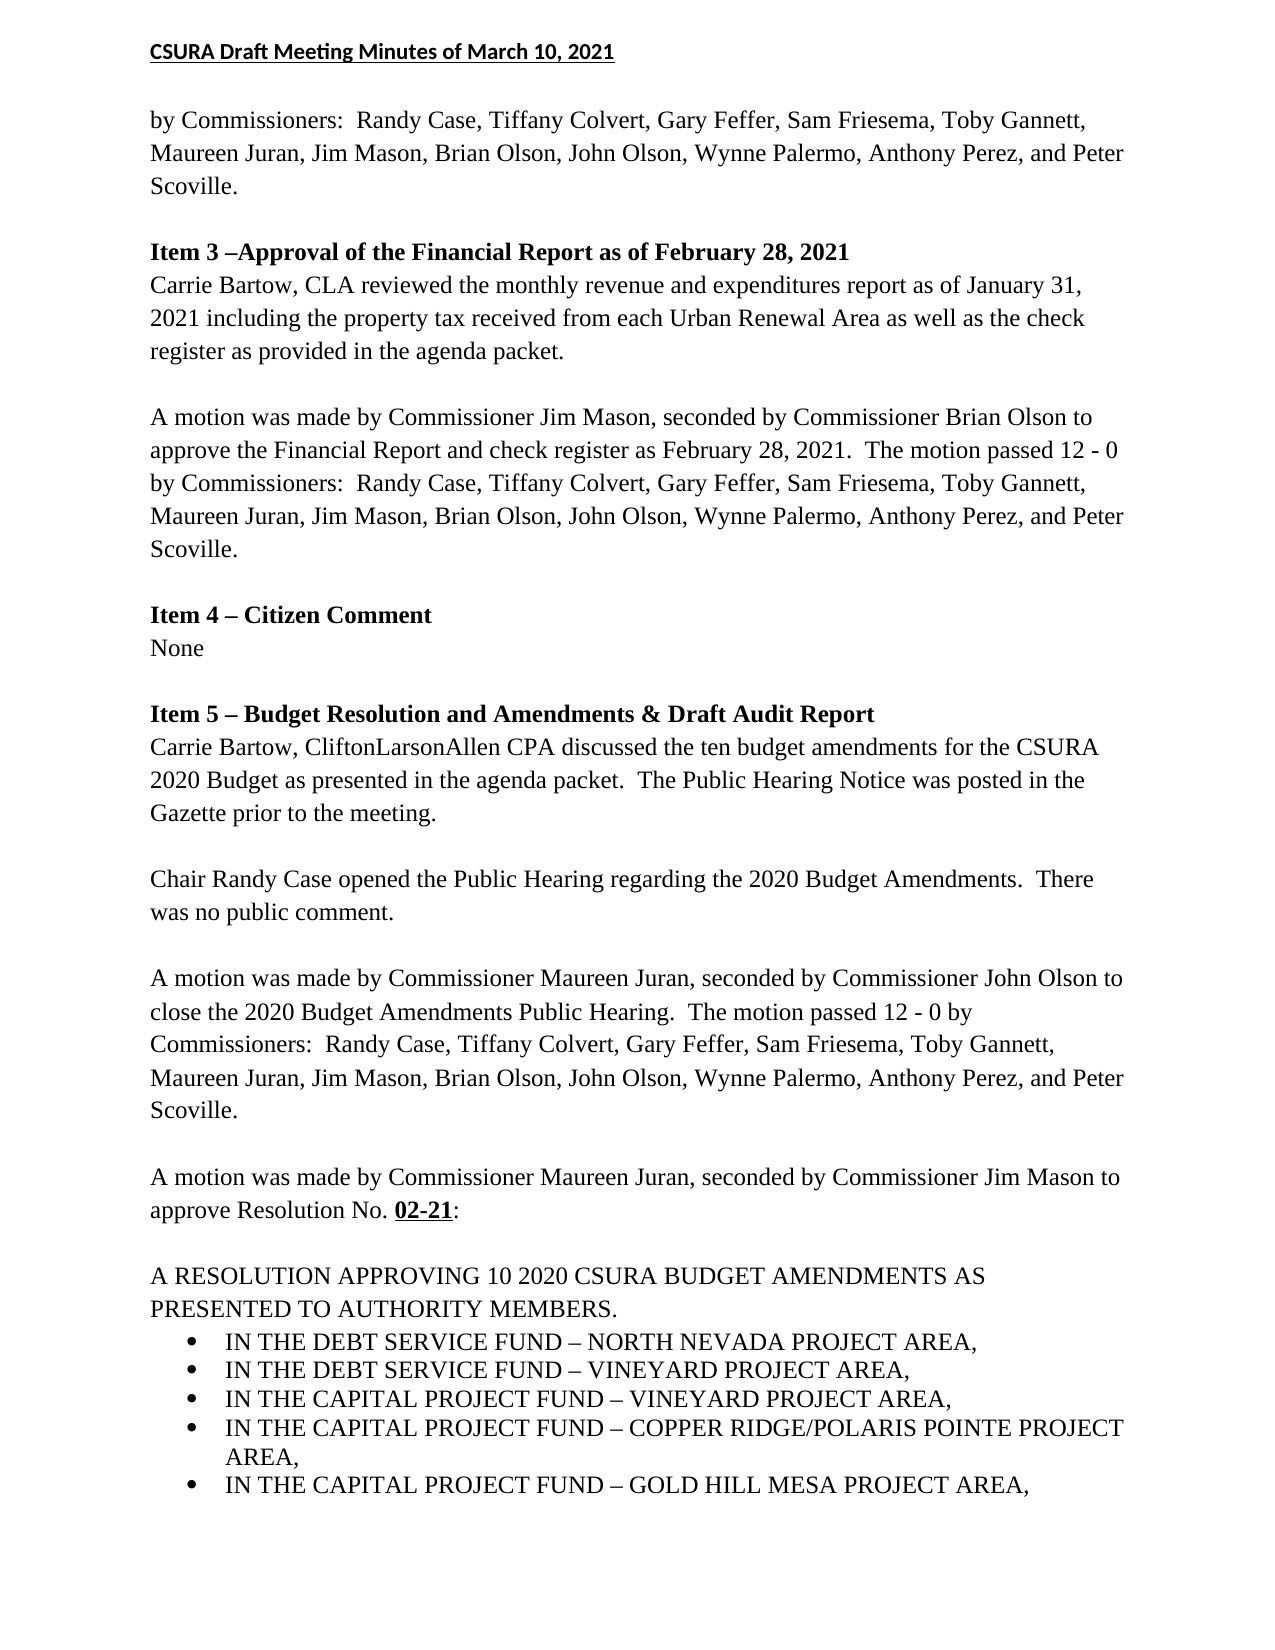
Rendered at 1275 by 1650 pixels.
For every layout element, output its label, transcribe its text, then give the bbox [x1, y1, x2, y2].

list IN THE CAPITAL PROJECT FUND – VINEYARD PROJECT AREA, [187, 1384, 1125, 1413]
text Item 5 – Budget Resolution and Amendments & Draft Audit Report [150, 699, 1125, 728]
text Carrie Bartow, CliftonLarsonAllen CPA discussed the ten budget amendments for the CSURA 2020 Budget as presented in the agenda packet. The Public Hearing Notice was posted in the Gazette prior to the meeting. [150, 732, 1125, 827]
text A RESOLUTION APPROVING 10 2020 CSURA BUDGET AMENDMENTS AS PRESENTED TO AUTHORITY MEMBERS. [150, 1261, 1125, 1322]
list IN THE DEBT SERVICE FUND – NORTH NEVADA PROJECT AREA, [187, 1327, 1125, 1356]
text A motion was made by Commissioner Jim Mason, seconded by Commissioner Brian Olson to approve the Financial Report and check register as February 28, 2021. The motion passed 12 - 0 by Commissioners: Randy Case, Tiffany Colvert, Gary Feffer, Sam Friesema, Toby Gannett, Maureen Juran, Jim Mason, Brian Olson, John Olson, Wynne Palermo, Anthony Perez, and Peter Scoville. [150, 402, 1125, 563]
text A motion was made by Commissioner Maureen Juran, seconded by Commissioner John Olson to close the 2020 Budget Amendments Public Hearing. The motion passed 12 - 0 by Commissioners: Randy Case, Tiffany Colvert, Gary Feffer, Sam Friesema, Toby Gannett, Maureen Juran, Jim Mason, Brian Olson, John Olson, Wynne Palermo, Anthony Perez, and Peter Scoville. [150, 963, 1125, 1124]
text Item 3 –Approval of the Financial Report as of February 28, 2021 [150, 237, 1125, 266]
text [150, 105, 1125, 200]
text Carrie Bartow, CLA reviewed the monthly revenue and expenditures report as of January 31, 2021 including the property tax received from each Urban Renewal Area as well as the check register as provided in the agenda packet. [150, 270, 1125, 365]
text None [150, 633, 1125, 662]
text Chair Randy Case opened the Public Hearing regarding the 2020 Budget Amendments. There was no public comment. [150, 864, 1125, 926]
text A motion was made by Commissioner Maureen Juran, seconded by Commissioner Jim Mason to approve Resolution No. 02-21: [150, 1162, 1125, 1223]
list IN THE DEBT SERVICE FUND – VINEYARD PROJECT AREA, [187, 1356, 1125, 1384]
text Item 4 – Citizen Comment [150, 600, 1125, 629]
list IN THE CAPITAL PROJECT FUND – COPPER RIDGE/POLARIS POINTE PROJECT AREA, [187, 1413, 1125, 1471]
list IN THE CAPITAL PROJECT FUND – GOLD HILL MESA PROJECT AREA, [187, 1471, 1125, 1499]
